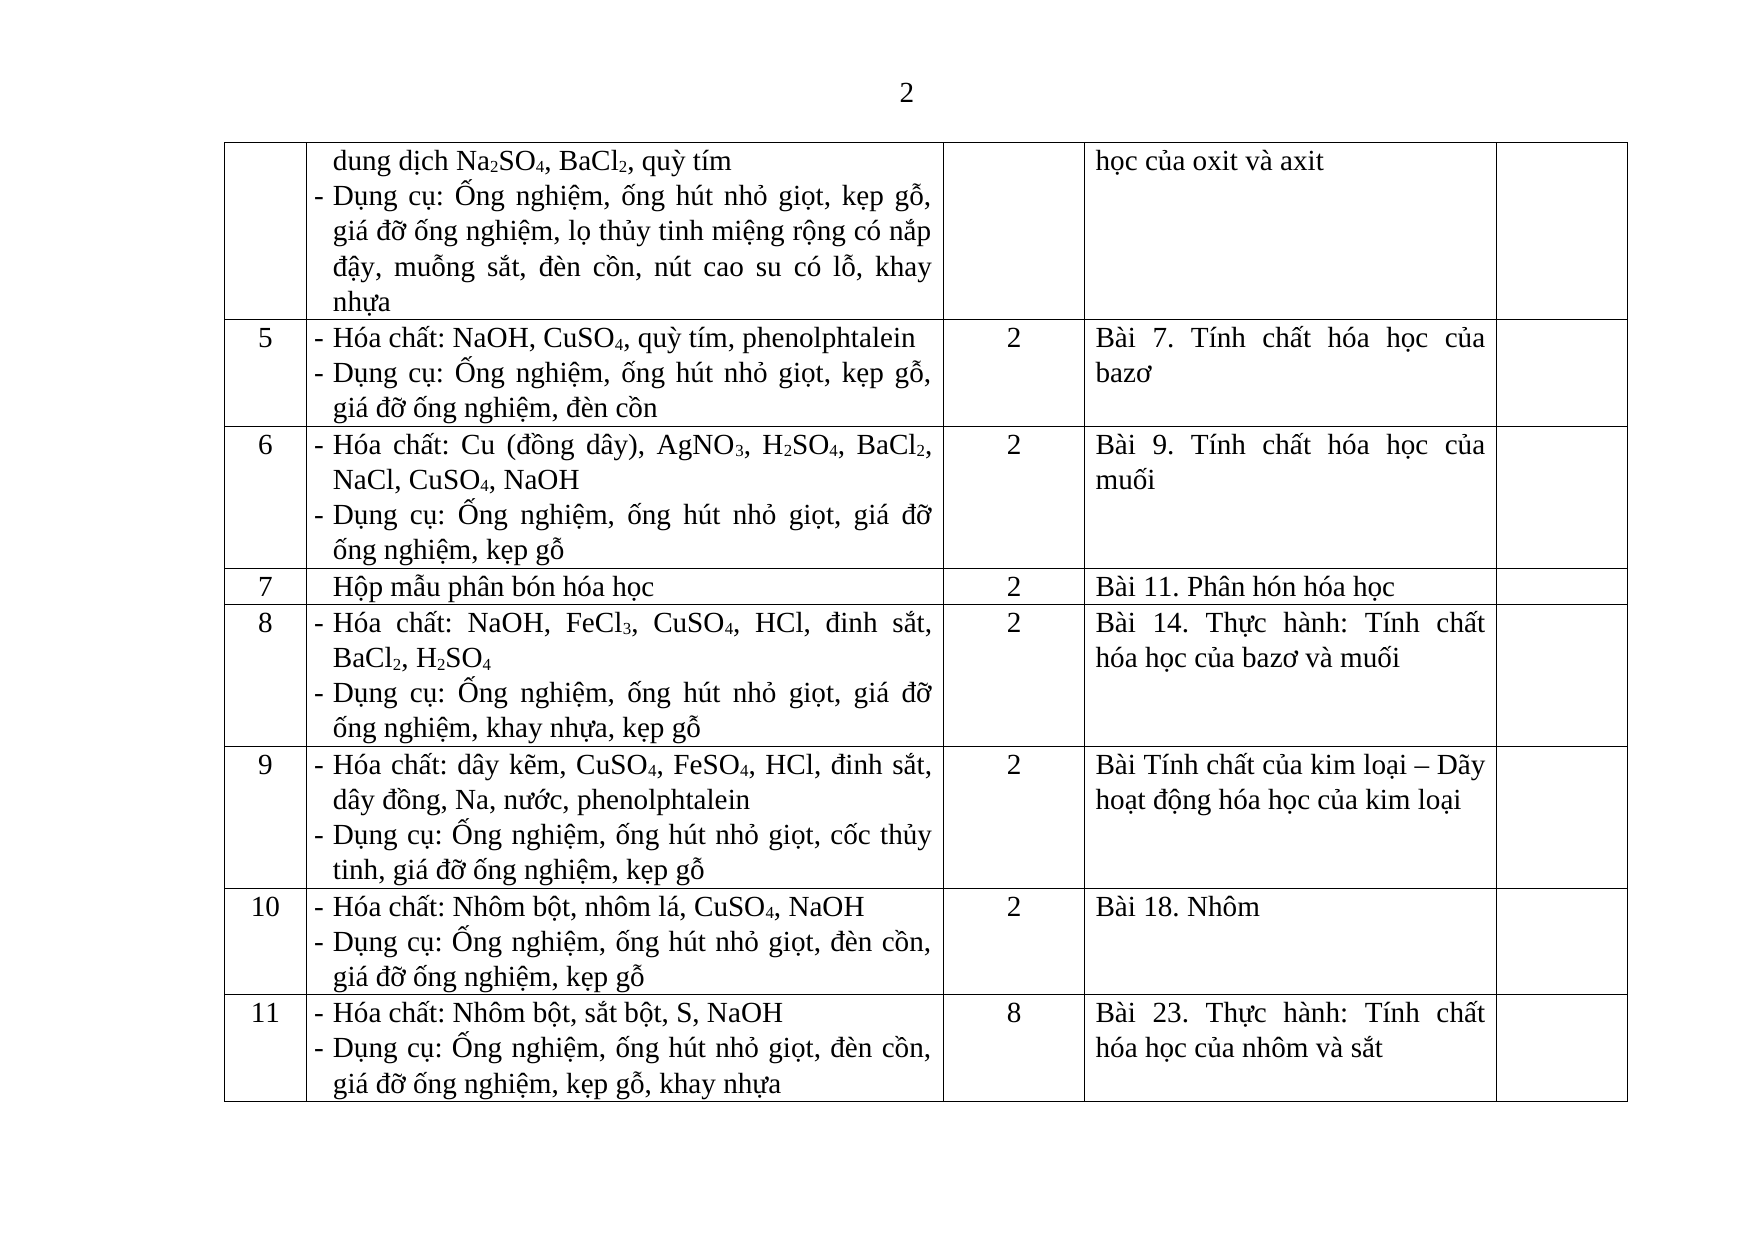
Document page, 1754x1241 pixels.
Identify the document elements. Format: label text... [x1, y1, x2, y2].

table_cell 2 [944, 427, 1084, 568]
table_cell Bài 11. Phân hón hóa học [1085, 569, 1496, 604]
table_cell Bài 7. Tính chất hóa học của bazơ [1085, 320, 1496, 426]
table_cell 7 [225, 569, 306, 604]
table_cell Bài 14. Thực hành: Tính chất hóa học của bazơ và muối [1085, 605, 1496, 746]
table_cell [1497, 747, 1627, 888]
table_cell 4 [225, 143, 306, 319]
table_cell 2 [944, 320, 1084, 426]
table_cell 8 [225, 605, 306, 746]
table_cell [1497, 143, 1627, 319]
table_cell Hóa chất: NaOH, FeCl3, CuSO4, HCl, đinh sắt, BaCl2, H2SO4 Dụng cụ: Ống nghiệm, ống hút nhỏ giọt, giá đỡ ống nghiệm, khay nhựa, kẹp gỗ [307, 605, 943, 746]
table_cell Hóa chất: Cu (đồng dây), AgNO3, H2SO4, BaCl2, NaCl, CuSO4, NaOH Dụng cụ: Ống nghiệm, ống hút nhỏ giọt, giá đỡ ống nghiệm, kẹp gỗ [307, 427, 943, 568]
table_cell 10 [225, 889, 306, 994]
table_cell [1497, 889, 1627, 994]
table_cell 5 [225, 320, 306, 426]
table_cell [307, 143, 943, 319]
table_cell 6 [225, 427, 306, 568]
table_cell Bài Tính chất của kim loại – Dãy hoạt động hóa học của kim loại [1085, 747, 1496, 888]
table_cell 8 [944, 143, 1084, 319]
table_cell Hóa chất: Nhôm bột, sắt bột, S, NaOH Dụng cụ: Ống nghiệm, ống hút nhỏ giọt, đèn cồn, giá đỡ ống nghiệm, kẹp gỗ, khay nhựa [307, 995, 943, 1101]
table_cell [1497, 427, 1627, 568]
table_cell Bài 23. Thực hành: Tính chất hóa học của nhôm và sắt [1085, 995, 1496, 1101]
table_cell [1497, 605, 1627, 746]
table_cell 2 [944, 889, 1084, 994]
table_cell [1497, 320, 1627, 426]
table_cell Hộp mẫu phân bón hóa học [307, 569, 943, 604]
table_cell 2 [944, 569, 1084, 604]
table_cell [1497, 569, 1627, 604]
table_cell 8 [944, 995, 1084, 1101]
table_cell Hóa chất: NaOH, CuSO4, quỳ tím, phenolphtalein Dụng cụ: Ống nghiệm, ống hút nhỏ giọt, kẹp gỗ, giá đỡ ống nghiệm, đèn cồn [307, 320, 943, 426]
table_cell Bài 9. Tính chất hóa học của muối [1085, 427, 1496, 568]
table_cell 2 [944, 747, 1084, 888]
table_cell Hóa chất: dây kẽm, CuSO4, FeSO4, HCl, đinh sắt, dây đồng, Na, nước, phenolphtalein Dụng cụ: Ống nghiệm, ống hút nhỏ giọt, cốc thủy tinh, giá đỡ ống nghiệm, kẹp gỗ [307, 747, 943, 888]
table_cell [1497, 995, 1627, 1101]
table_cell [1085, 143, 1496, 319]
table_cell 2 [944, 605, 1084, 746]
table_cell Hóa chất: Nhôm bột, nhôm lá, CuSO4, NaOH Dụng cụ: Ống nghiệm, ống hút nhỏ giọt, đèn cồn, giá đỡ ống nghiệm, kẹp gỗ [307, 889, 943, 994]
table_cell 9 [225, 747, 306, 888]
table_cell 11 [225, 995, 306, 1101]
table_cell Bài 18. Nhôm [1085, 889, 1496, 994]
